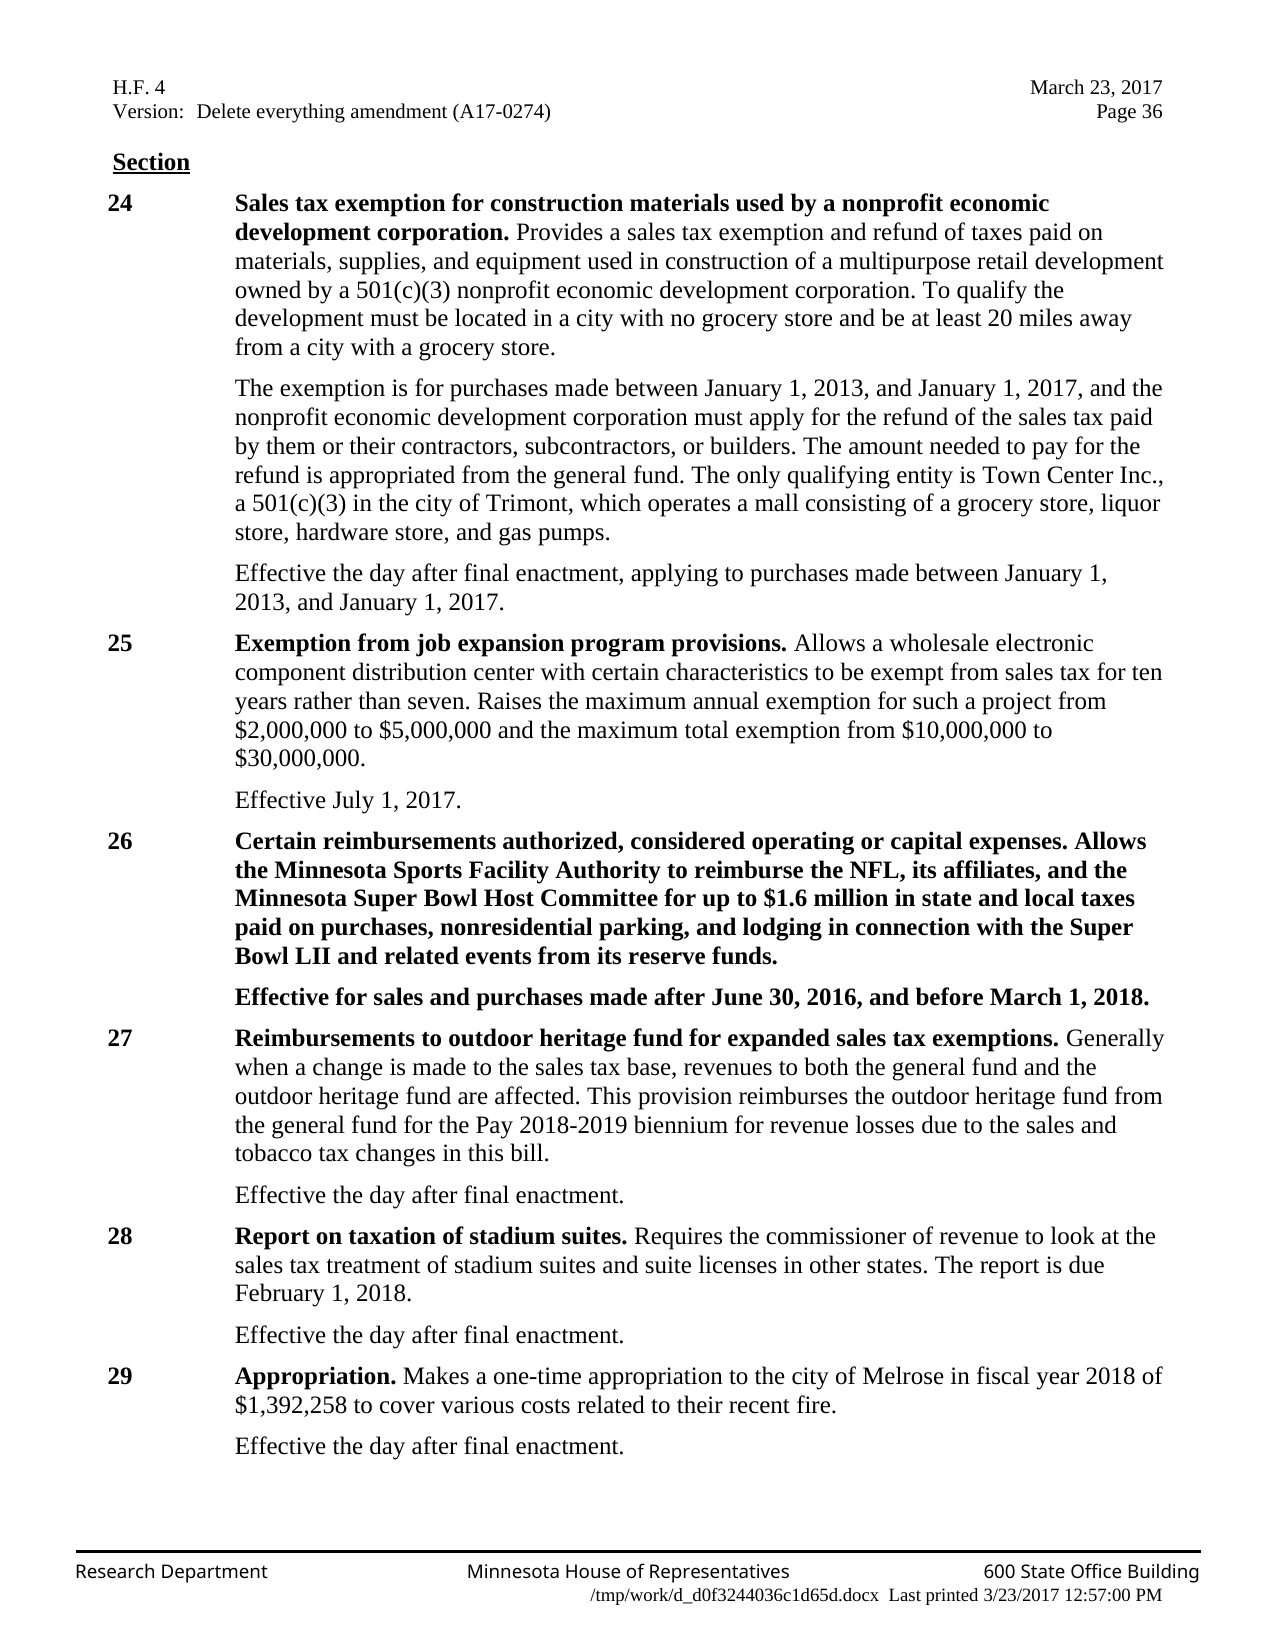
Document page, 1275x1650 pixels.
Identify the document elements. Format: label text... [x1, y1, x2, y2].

table_cell Report on taxation of stadium suites. Requires the commissioner of revenue to look at the sales tax treatment of stadium suites and suite licenses in other states. The report is due February 1, 2018. Effective the day after final enactment. [229, 1221, 1174, 1361]
table_cell Exemption from job expansion program provisions. Allows a wholesale electronic component distribution center with certain characteristics to be exempt from sales tax for ten years rather than seven. Raises the maximum annual exemption for such a project from $2,000,000 to $5,000,000 and the maximum total exemption from $10,000,000 to $30,000,000. Effective July 1, 2017. [229, 629, 1174, 826]
table_cell [101, 1024, 228, 1221]
table_cell [101, 826, 228, 1023]
table_cell Reimbursements to outdoor heritage fund for expanded sales tax exemptions. Generally when a change is made to the sales tax base, revenues to both the general fund and the outdoor heritage fund are affected. This provision reimburses the outdoor heritage fund from the general fund for the Pay 2018-2019 biennium for revenue losses due to the sales and tobacco tax changes in this bill. Effective the day after final enactment. [229, 1024, 1174, 1221]
table_cell [101, 1361, 228, 1472]
table_cell Appropriation. Makes a one-time appropriation to the city of Melrose in fiscal year 2018 of $1,392,258 to cover various costs related to their recent fire. Effective the day after final enactment. [229, 1361, 1174, 1472]
table_cell [101, 629, 228, 826]
table_cell [101, 1221, 228, 1361]
table_cell Certain reimbursements authorized, considered operating or capital expenses. Allows the Minnesota Sports Facility Authority to reimburse the NFL, its affiliates, and the Minnesota Super Bowl Host Committee for up to $1.6 million in state and local taxes paid on purchases, nonresidential parking, and lodging in connection with the Super Bowl LII and related events from its reserve funds. Effective for sales and purchases made after June 30, 2016, and before March 1, 2018. [229, 826, 1174, 1023]
table_cell [101, 189, 228, 628]
table_cell Sales tax exemption for construction materials used by a nonprofit economic development corporation. Provides a sales tax exemption and refund of taxes paid on materials, supplies, and equipment used in construction of a multipurpose retail development owned by a 501(c)(3) nonprofit economic development corporation. To qualify the development must be located in a city with no grocery store and be at least 20 miles away from a city with a grocery store. The exemption is for purchases made between January 1, 2013, and January 1, 2017, and the nonprofit economic development corporation must apply for the refund of the sales tax paid by them or their contractors, subcontractors, or builders. The amount needed to pay for the refund is appropriated from the general fund. The only qualifying entity is Town Center Inc., a 501(c)(3) in the city of Trimont, which operates a mall consisting of a grocery store, liquor store, hardware store, and gas pumps. Effective the day after final enactment, applying to purchases made between January 1, 2013, and January 1, 2017. [229, 189, 1174, 628]
